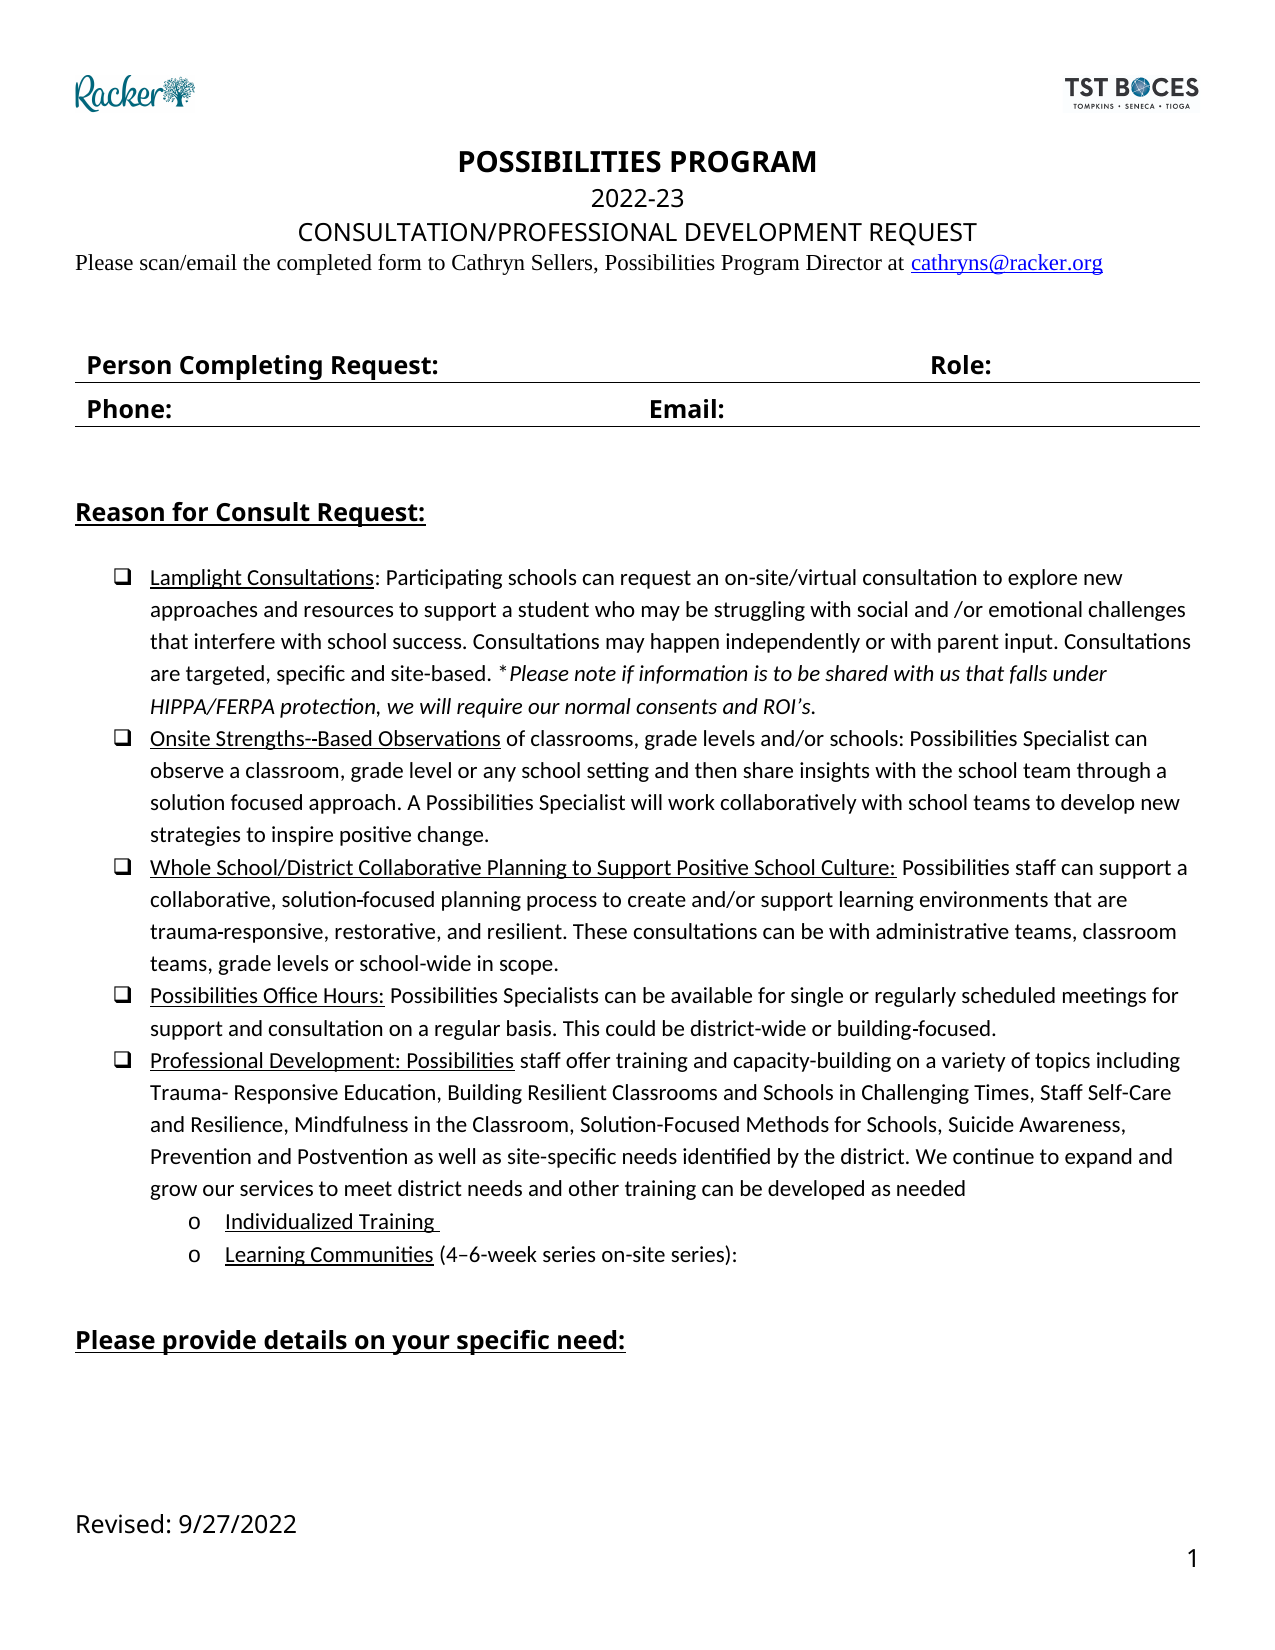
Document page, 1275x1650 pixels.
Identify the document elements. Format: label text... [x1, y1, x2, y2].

table_header Role: [919, 338, 1200, 382]
table_cell Phone: [75, 383, 637, 426]
table_cell Email: [638, 383, 1200, 426]
list Professional Development: Possibilities staff offer training and capacity-building on a variety of topics including Trauma- Responsive Education, Building Resilient Classrooms and Schools in Challenging Times, Staff Self-Care and Resilience, Mindfulness in the Classroom, Solution-Focused Methods for Schools, Suicide Awareness, Prevention and Postvention as well as site-specific needs identified by the district. We continue to expand and grow our services to meet district needs and other training can be developed as needed [112, 1046, 1200, 1203]
subtitle 2022-23 [75, 181, 1200, 215]
picture [1062, 75, 1200, 113]
text Reason for Consult Request: [75, 495, 1200, 529]
list Learning Communities (4–6-week series on-site series): [187, 1240, 1200, 1269]
list Individualized Training [187, 1207, 1200, 1236]
text Please provide details on your specific need: [75, 1323, 1200, 1357]
list Whole School/District Collaborative Planning to Support Positive School Culture: Possibilities staff can support a collaborative, solution focused planning process to create and/or support learning environments that are trauma responsive, restorative, and resilient. These consultations can be with administrative teams, classroom teams, grade levels or school-wide in scope. [112, 853, 1200, 977]
list Onsite Strengths- Based Observations of classrooms, grade levels and/or schools: Possibilities Specialist can observe a classroom, grade level or any school setting and then share insights with the school team through a solution focused approach. A Possibilities Specialist will work collaboratively with school teams to develop new strategies to inspire positive change. [112, 724, 1200, 848]
table_header Person Completing Request: [75, 338, 919, 382]
list Lamplight Consultations: Participating schools can request an on-site/virtual consultation to explore new approaches and resources to support a student who may be struggling with social and /or emotional challenges that interfere with school success. Consultations may happen independently or with parent input. Consultations are targeted, specific and site-based. *Please note if information is to be shared with us that falls under HIPPA/FERPA protection, we will require our normal consents and ROI’s. [112, 563, 1200, 720]
picture [75, 75, 195, 113]
list Possibilities Office Hours: Possibilities Specialists can be available for single or regularly scheduled meetings for support and consultation on a regular basis. This could be district-wide or building focused. [112, 981, 1200, 1042]
subtitle CONSULTATION/PROFESSIONAL DEVELOPMENT REQUEST [75, 215, 1200, 249]
subtitle POSSIBILITIES PROGRAM [75, 141, 1200, 181]
text Please scan/email the completed form to Cathryn Sellers, Possibilities Program Director at cathryns@racker.org [75, 249, 1200, 275]
